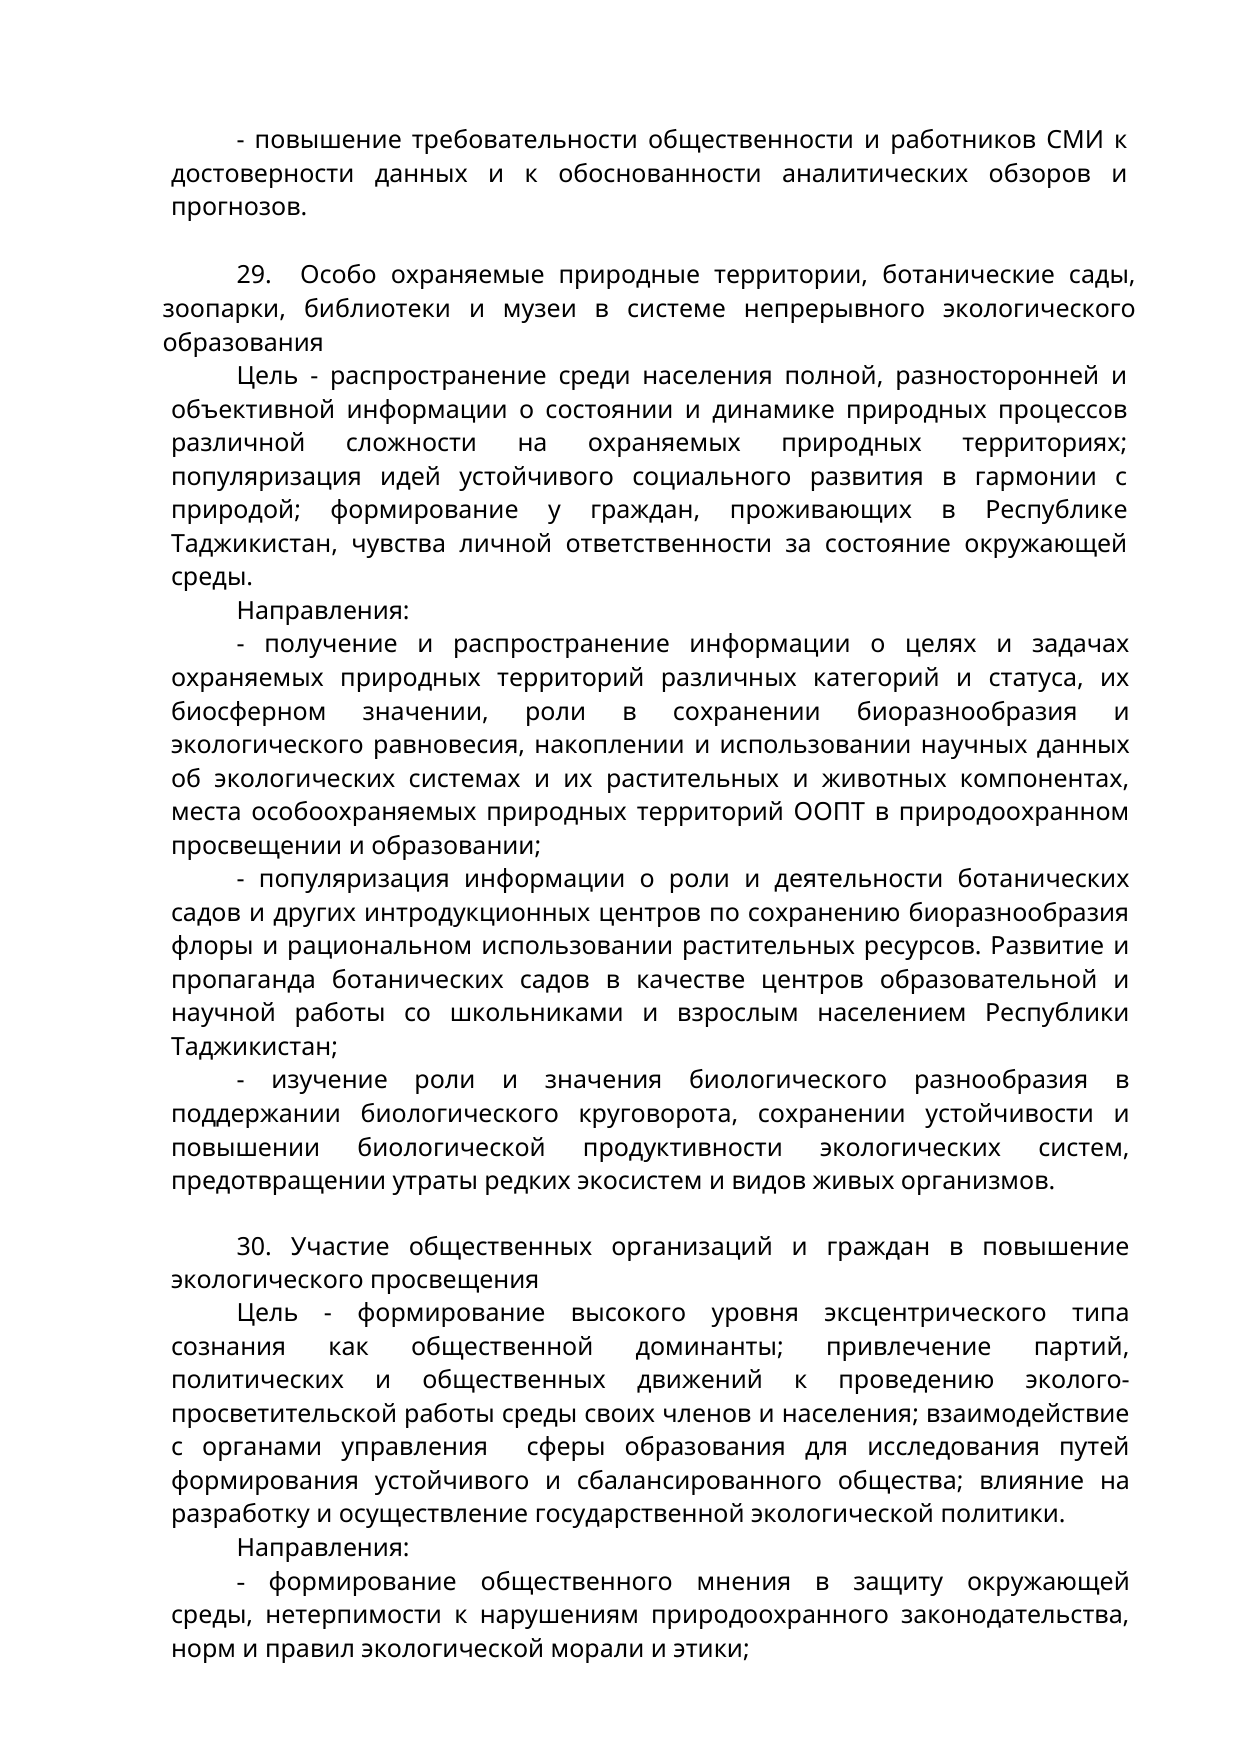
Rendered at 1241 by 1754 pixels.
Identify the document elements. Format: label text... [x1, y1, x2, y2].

text - повышение требовательности общественности и работников СМИ к достоверности данных и к обоснованности аналитических обзоров и прогнозов. [171, 122, 1128, 222]
text - изучение роли и значения биологического разнообразия в поддержании биологического круговорота, сохранении устойчивости и повышении биологической продуктивности экологических систем, предотвращении утраты редких экосистем и видов живых организмов. [171, 1062, 1130, 1196]
text Цель - формирование высокого уровня эксцентрического типа сознания как общественной доминанты; привлечение партий, политических и общественных движений к проведению эколого- просветительской работы среды своих членов и населения; взаимодействие с органами управления сферы образования для исследования путей формирования устойчивого и сбалансированного общества; влияние на разработку и осуществление государственной экологической политики. [171, 1295, 1130, 1530]
text Направления: [171, 1530, 1137, 1563]
text 29. Особо охраняемые природные территории, ботанические сады, зоопарки, библиотеки и музеи в системе непрерывного экологического образования [162, 256, 1137, 358]
text - получение и распространение информации о целях и задачах охраняемых природных территорий различных категорий и статуса, их биосферном значении, роли в сохранении биоразнообразия и экологического равновесия, накоплении и использовании научных данных об экологических системах и их растительных и животных компонентах, места особоохраняемых природных территорий ООПТ в природоохранном просвещении и образовании; [171, 626, 1130, 861]
list формирование общественного мнения в защиту окружающей среды, нетерпимости к нарушениям природоохранного законодательства, норм и правил экологической морали и этики; [171, 1563, 1130, 1664]
text 30. Участие общественных организаций и граждан в повышение экологического просвещения [171, 1230, 1130, 1295]
text - популяризация информации о роли и деятельности ботанических садов и других интродукционных центров по сохранению биоразнообразия флоры и рациональном использовании растительных ресурсов. Развитие и пропаганда ботанических садов в качестве центров образовательной и научной работы со школьниками и взрослым населением Республики Таджикистан; [171, 861, 1130, 1062]
text Направления: [171, 593, 1137, 626]
text Цель - распространение среди населения полной, разносторонней и объективной информации о состоянии и динамике природных процессов различной сложности на охраняемых природных территориях; популяризация идей устойчивого социального развития в гармонии с природой; формирование у граждан, проживающих в Республике Таджикистан, чувства личной ответственности за состояние окружающей среды. [171, 358, 1128, 593]
